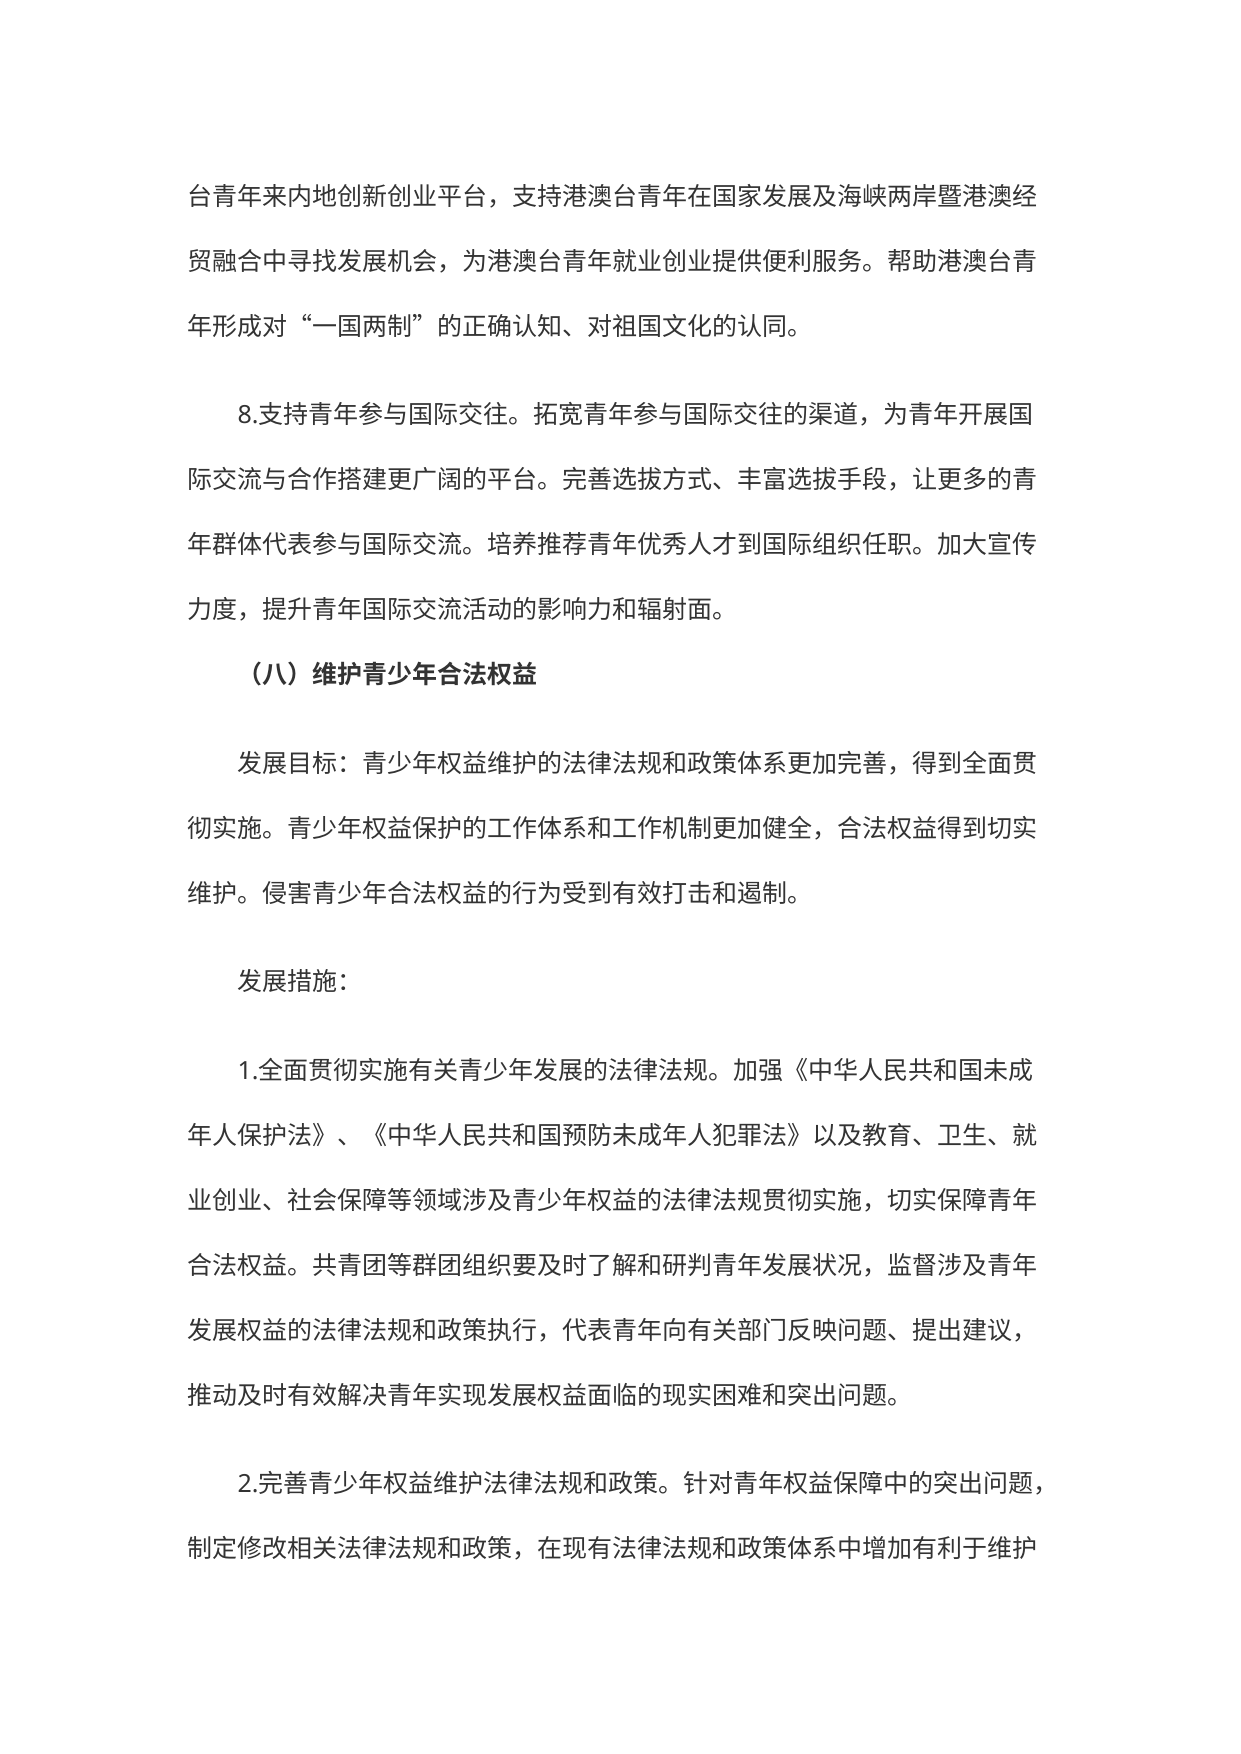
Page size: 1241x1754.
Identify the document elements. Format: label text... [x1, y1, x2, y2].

text 1.全面贯彻实施有关青少年发展的法律法规。加强《中华人民共和国未成年人保护法》、《中华人民共和国预防未成年人犯罪法》以及教育、卫生、就业创业、社会保障等领域涉及青少年权益的法律法规贯彻实施，切实保障青年合法权益。共青团等群团组织要及时了解和研判青年发展状况，监督涉及青年发展权益的法律法规和政策执行，代表青年向有关部门反映问题、提出建议，推动及时有效解决青年实现发展权益面临的现实困难和突出问题。 [187, 1036, 1053, 1426]
text 发展目标：青少年权益维护的法律法规和政策体系更加完善，得到全面贯彻实施。青少年权益保护的工作体系和工作机制更加健全，合法权益得到切实维护。侵害青少年合法权益的行为受到有效打击和遏制。 [187, 729, 1053, 924]
text 8.支持青年参与国际交往。拓宽青年参与国际交往的渠道，为青年开展国际交流与合作搭建更广阔的平台。完善选拔方式、丰富选拔手段，让更多的青年群体代表参与国际交流。培养推荐青年优秀人才到国际组织任职。加大宣传力度，提升青年国际交流活动的影响力和辐射面。 [187, 380, 1053, 640]
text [187, 1449, 1053, 1579]
text 发展措施： [187, 947, 1053, 1012]
text （八）维护青少年合法权益 [187, 640, 1053, 705]
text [187, 162, 1053, 357]
